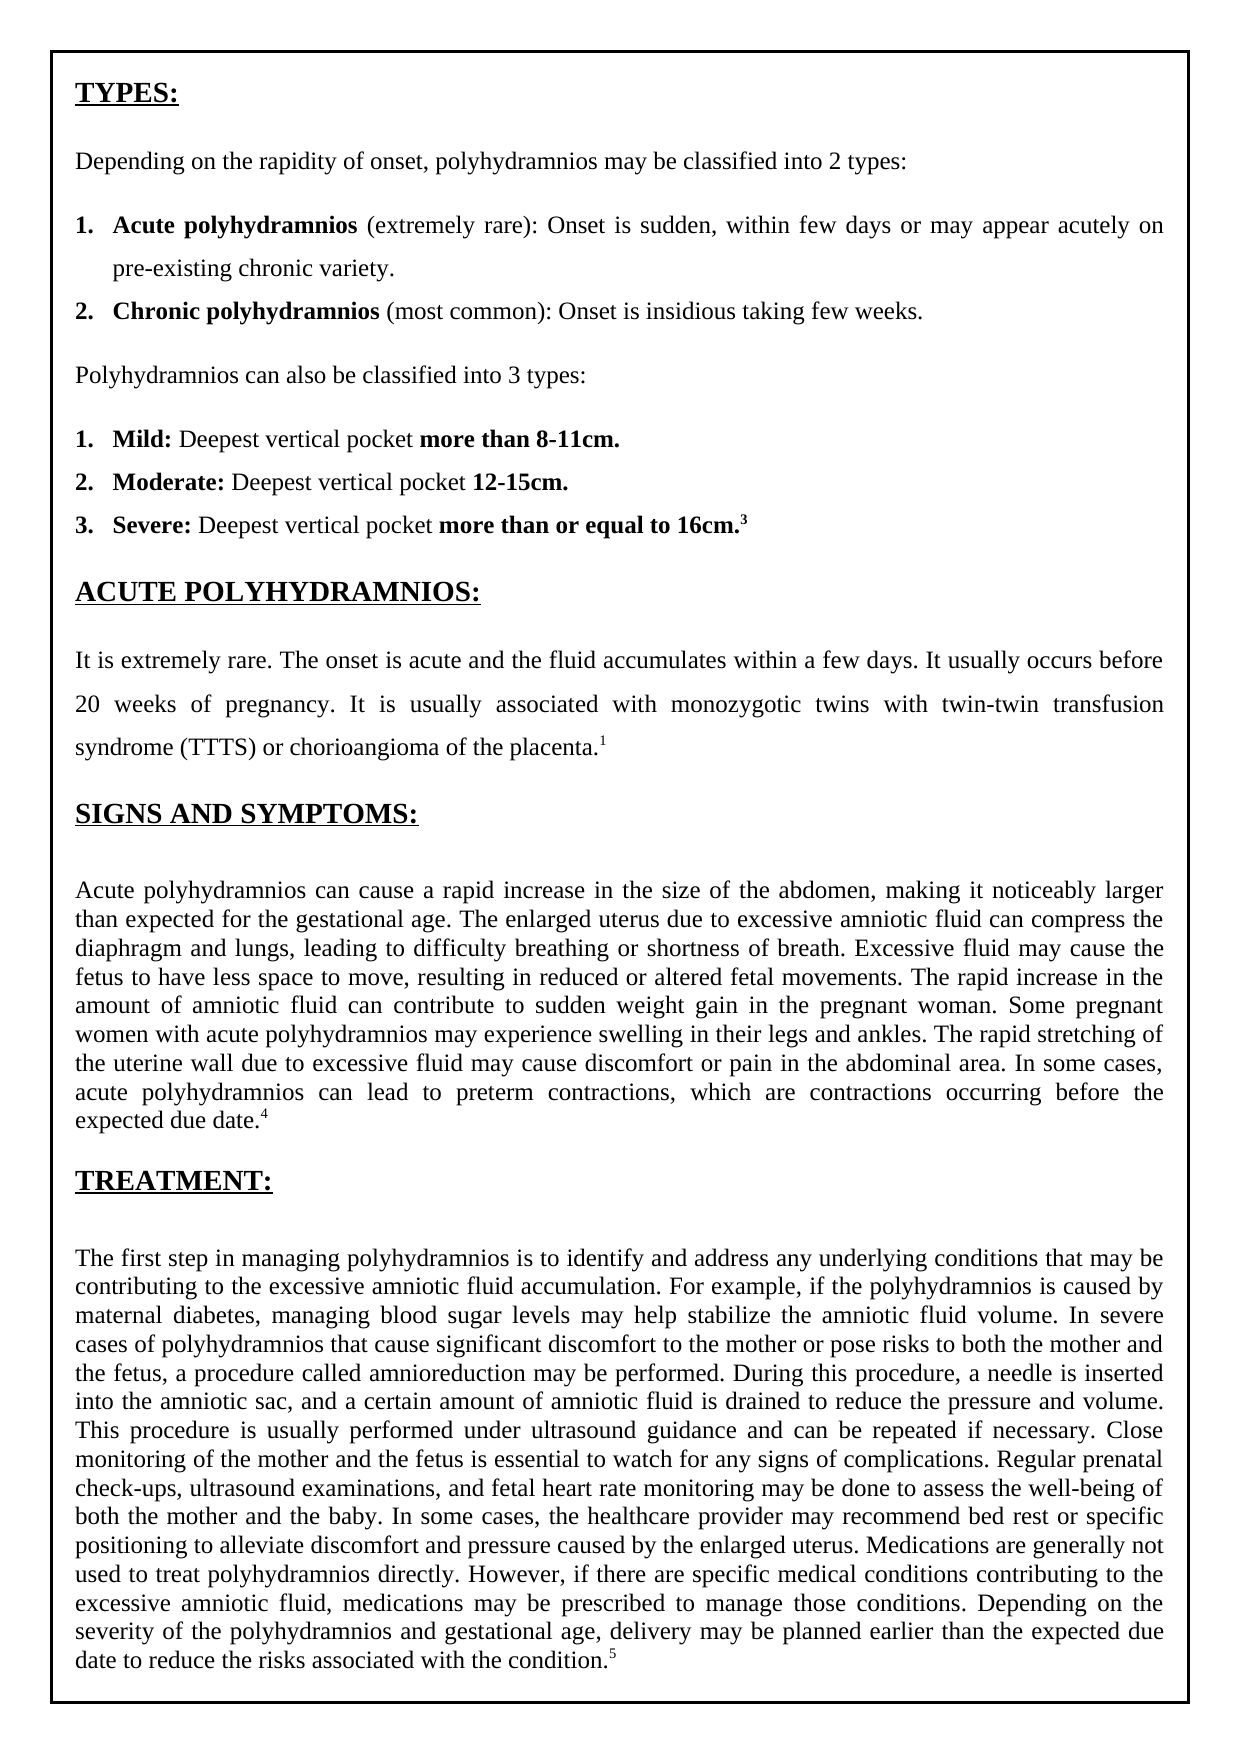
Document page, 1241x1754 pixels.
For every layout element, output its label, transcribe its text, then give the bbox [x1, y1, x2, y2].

text It is extremely rare. The onset is acute and the fluid accumulates within a few days. It usually occurs before 20 weeks of pregnancy. It is usually associated with monozygotic twins with twin-twin transfusion syndrome (TTTS) or chorioangioma of the placenta.1 [75, 646, 1165, 761]
list Acute polyhydramnios (extremely rare): Onset is sudden, within few days or may appear acutely on pre-existing chronic variety. [75, 210, 1165, 282]
text TYPES: [75, 75, 1165, 108]
list Moderate: Deepest vertical pocket 12-15cm. [75, 467, 1165, 496]
text TREATMENT: [75, 1163, 1165, 1197]
text ACUTE POLYHYDRAMNIOS: [75, 574, 1165, 608]
list Mild: Deepest vertical pocket more than 8-11cm. [75, 424, 1165, 453]
text Depending on the rapidity of onset, polyhydramnios may be classified into 2 types: [75, 146, 1165, 175]
text SIGNS AND SYMPTOMS: [75, 796, 1165, 829]
list Severe: Deepest vertical pocket more than or equal to 16cm.3 [75, 511, 1165, 539]
text The first step in managing polyhydramnios is to identify and address any underlying conditions that may be contributing to the excessive amniotic fluid accumulation. For example, if the polyhydramnios is caused by maternal diabetes, managing blood sugar levels may help stabilize the amniotic fluid volume. In severe cases of polyhydramnios that cause significant discomfort to the mother or pose risks to both the mother and the fetus, a procedure called amnioreduction may be performed. During this procedure, a needle is inserted into the amniotic sac, and a certain amount of amniotic fluid is drained to reduce the pressure and volume. This procedure is usually performed under ultrasound guidance and can be repeated if necessary. Close monitoring of the mother and the fetus is essential to watch for any signs of complications. Regular prenatal check-ups, ultrasound examinations, and fetal heart rate monitoring may be done to assess the well-being of both the mother and the baby. In some cases, the healthcare provider may recommend bed rest or specific positioning to alleviate discomfort and pressure caused by the enlarged uterus. Medications are generally not used to treat polyhydramnios directly. However, if there are specific medical conditions contributing to the excessive amniotic fluid, medications may be prescribed to manage those conditions. Depending on the severity of the polyhydramnios and gestational age, delivery may be planned earlier than the expected due date to reduce the risks associated with the condition.5 [75, 1243, 1165, 1674]
text Polyhydramnios can also be classified into 3 types: [75, 360, 1165, 389]
list Chronic polyhydramnios (most common): Onset is insidious taking few weeks. [75, 296, 1165, 325]
text Acute polyhydramnios can cause a rapid increase in the size of the abdomen, making it noticeably larger than expected for the gestational age. The enlarged uterus due to excessive amniotic fluid can compress the diaphragm and lungs, leading to difficulty breathing or shortness of breath. Excessive fluid may cause the fetus to have less space to move, resulting in reduced or altered fetal movements. The rapid increase in the amount of amniotic fluid can contribute to sudden weight gain in the pregnant woman. Some pregnant women with acute polyhydramnios may experience swelling in their legs and ankles. The rapid stretching of the uterine wall due to excessive fluid may cause discomfort or pain in the abdominal area. In some cases, acute polyhydramnios can lead to preterm contractions, which are contractions occurring before the expected due date.4 [75, 875, 1165, 1134]
